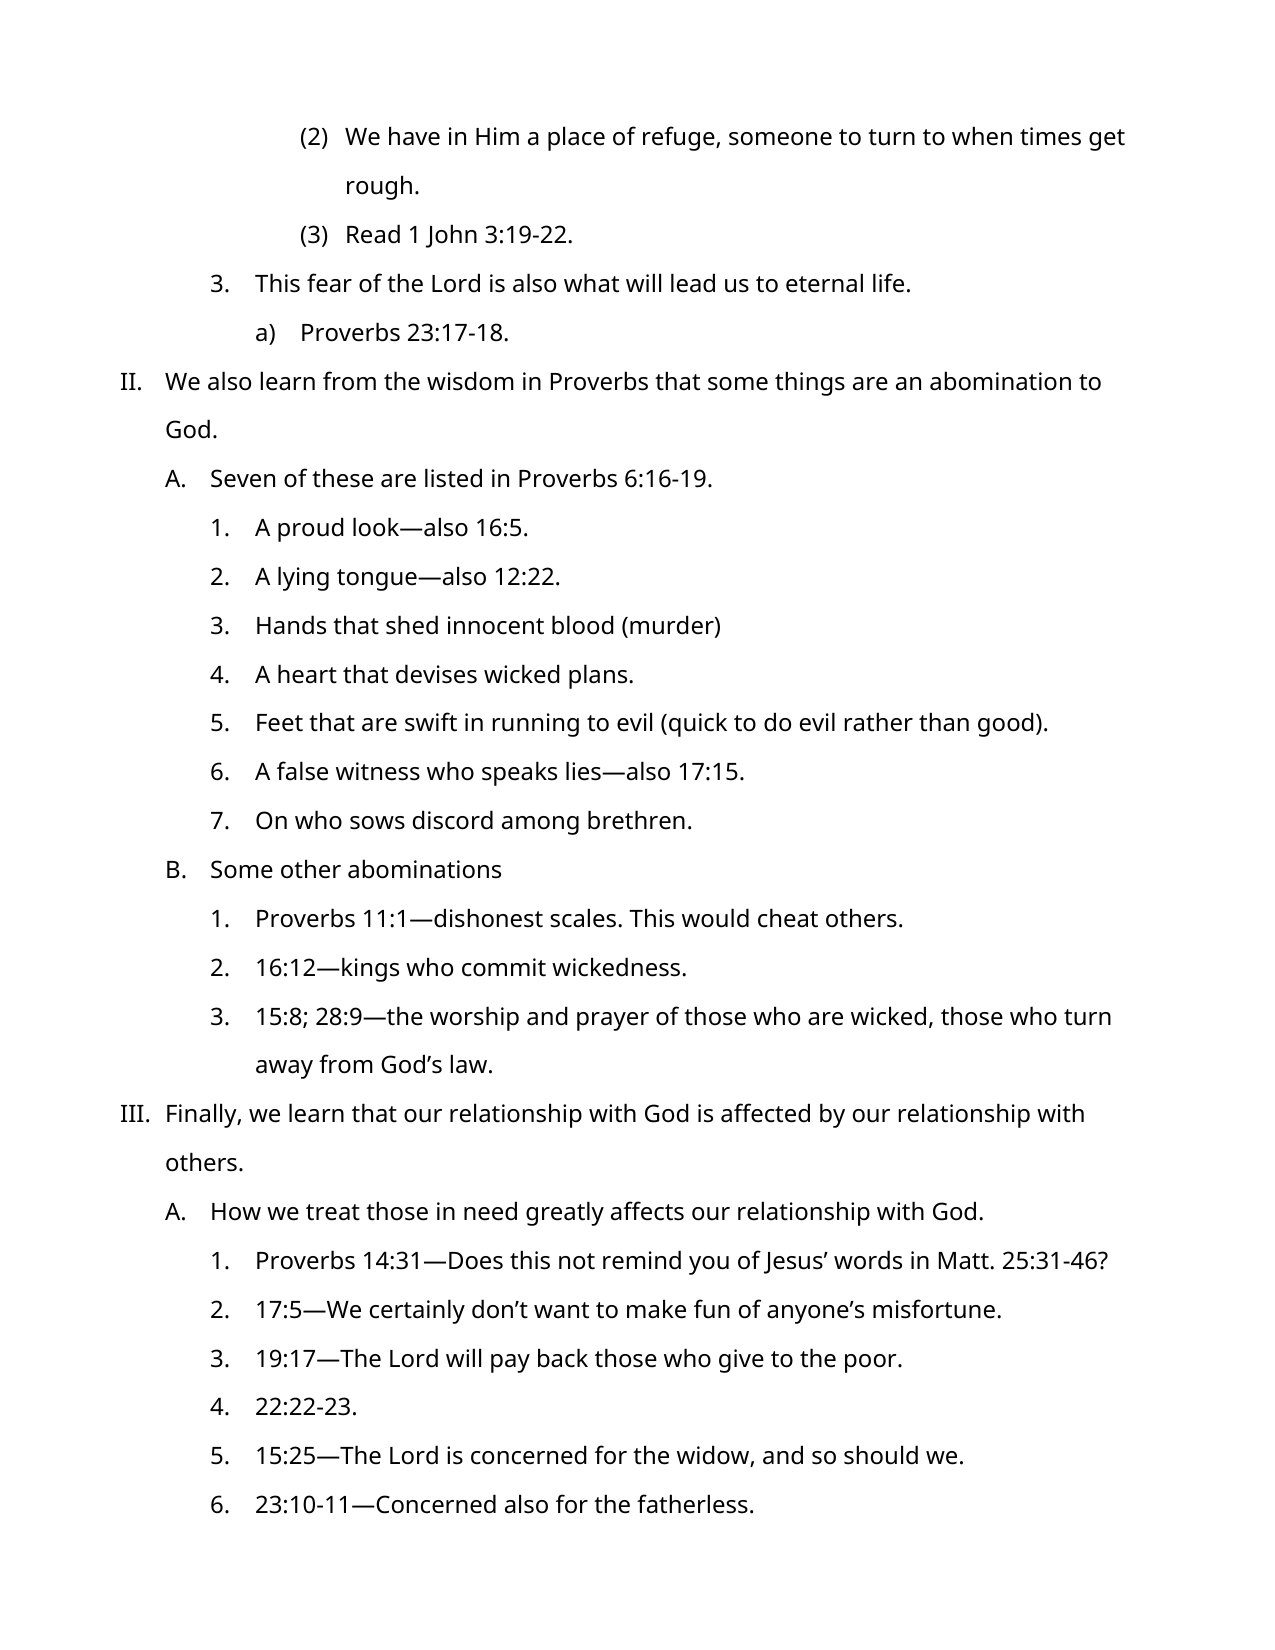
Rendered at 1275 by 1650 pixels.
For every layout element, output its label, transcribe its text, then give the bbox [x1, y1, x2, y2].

list Proverbs 14:31—Does this not remind you of Jesus’ words in Matt. 25:31-46? [210, 1244, 1155, 1276]
list 23:10-11—Concerned also for the fatherless. [210, 1488, 1155, 1521]
list Proverbs 11:1—dishonest scales. This would cheat others. [210, 902, 1155, 934]
list 19:17—The Lord will pay back those who give to the poor. [210, 1341, 1155, 1374]
list Finally, we learn that our relationship with God is affected by our relationship with others. [120, 1097, 1155, 1178]
list Seven of these are listed in Proverbs 6:16-19. [165, 462, 1155, 494]
list Read 1 John 3:19-22. [300, 218, 1155, 250]
list Hands that shed innocent blood (murder) [210, 608, 1155, 641]
list This fear of the Lord is also what will lead us to eternal life. [210, 267, 1155, 299]
list Feet that are swift in running to evil (quick to do evil rather than good). [210, 706, 1155, 739]
list 17:5—We certainly don’t want to make fun of anyone’s misfortune. [210, 1292, 1155, 1325]
list 15:25—The Lord is concerned for the widow, and so should we. [210, 1439, 1155, 1472]
list Proverbs 23:17-18. [255, 315, 1155, 348]
list A heart that devises wicked plans. [210, 657, 1155, 690]
list We have in Him a place of refuge, someone to turn to when times get rough. [300, 120, 1155, 201]
list A lying tongue—also 12:22. [210, 560, 1155, 592]
list 16:12—kings who commit wickedness. [210, 951, 1155, 983]
list A proud look—also 16:5. [210, 511, 1155, 543]
list 22:22-23. [210, 1390, 1155, 1423]
list On who sows discord among brethren. [210, 804, 1155, 837]
list A false witness who speaks lies—also 17:15. [210, 755, 1155, 788]
list How we treat those in need greatly affects our relationship with God. [165, 1195, 1155, 1227]
list 15:8; 28:9—the worship and prayer of those who are wicked, those who turn away from God’s law. [210, 999, 1155, 1081]
list We also learn from the wisdom in Proverbs that some things are an abomination to God. [120, 364, 1155, 446]
list Some other abominations [165, 853, 1155, 885]
